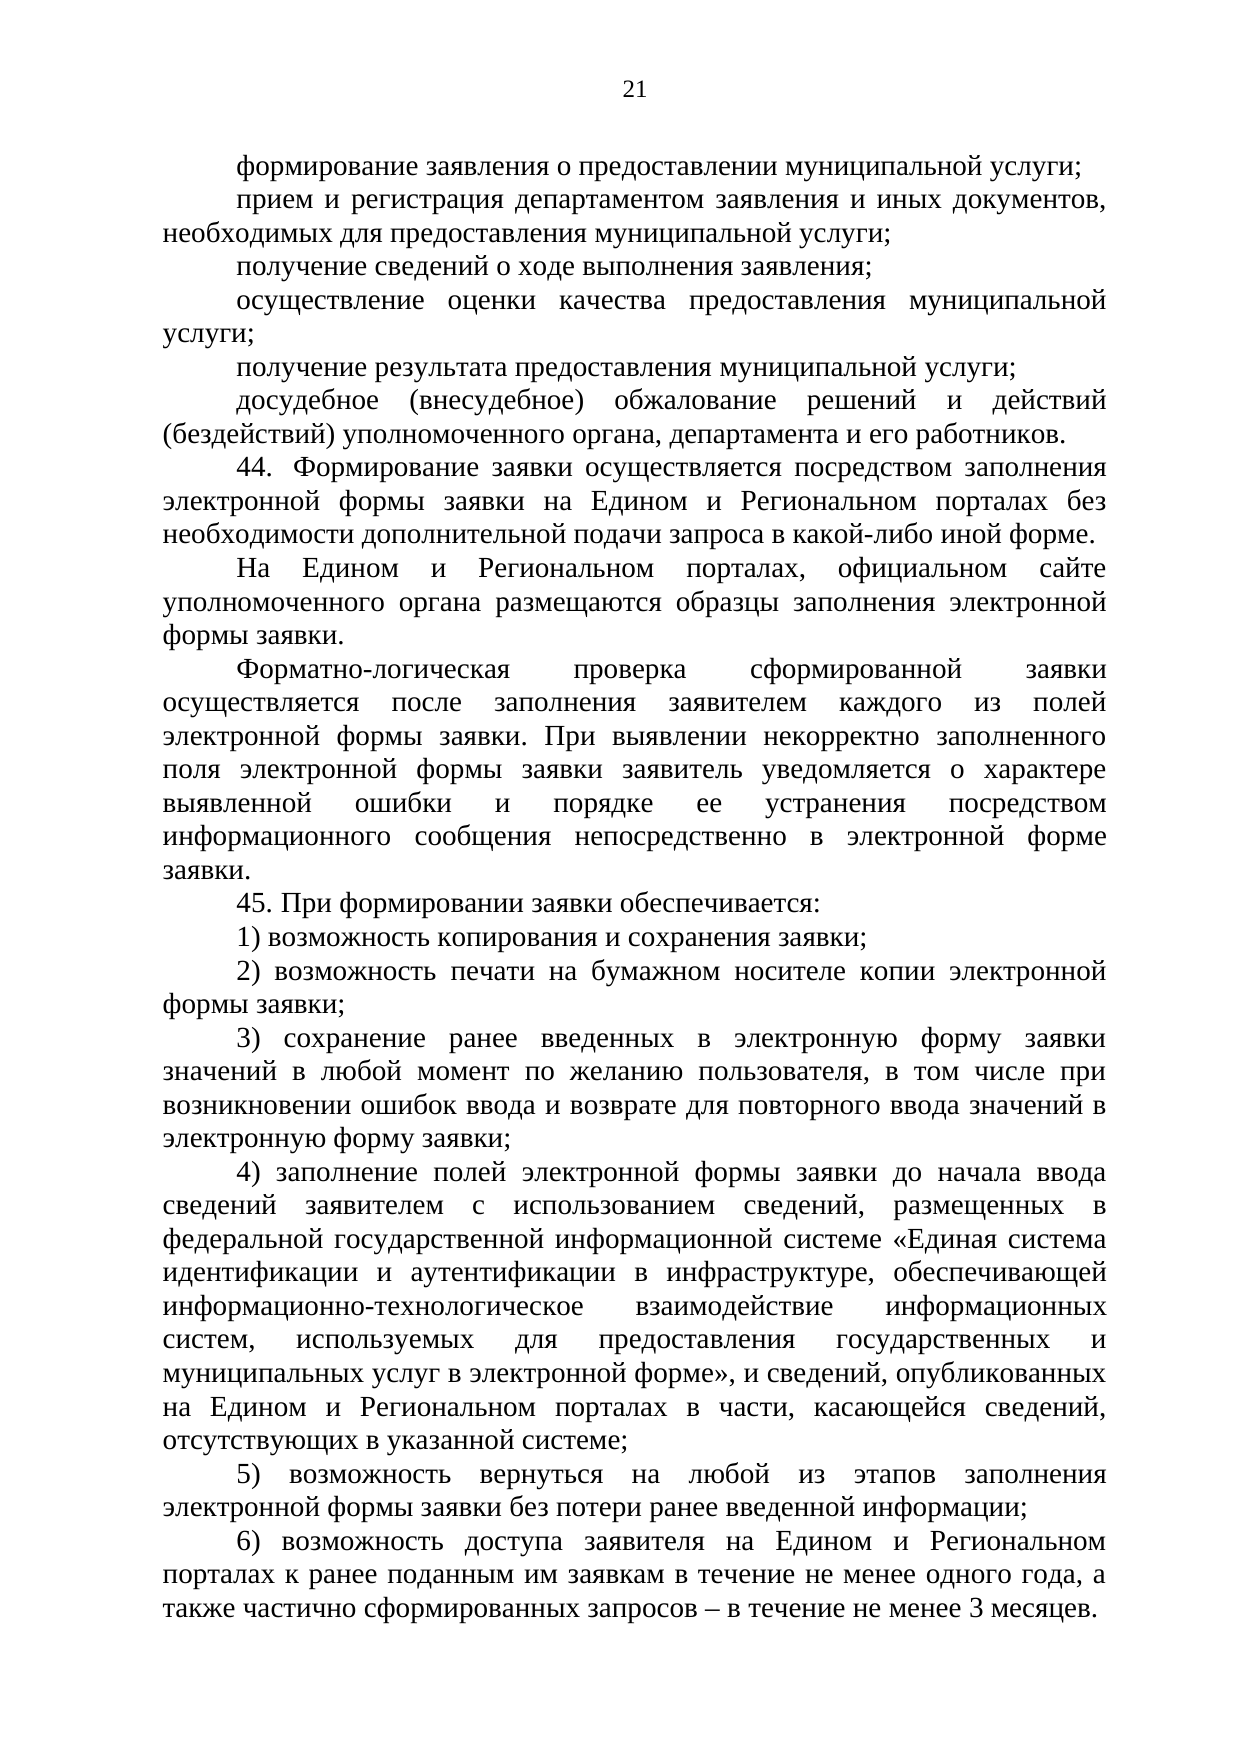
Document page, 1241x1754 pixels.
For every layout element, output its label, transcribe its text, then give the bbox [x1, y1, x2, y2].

text На Едином и Региональном порталах, официальном сайте уполномоченного органа размещаются образцы заполнения электронной формы заявки. [162, 550, 1107, 651]
text формирование заявления о предоставлении муниципальной услуги; [162, 148, 1107, 181]
text 5) возможность вернуться на любой из этапов заполнения электронной формы заявки без потери ранее введенной информации; [162, 1456, 1107, 1523]
text получение сведений о ходе выполнения заявления; [162, 248, 1107, 282]
text осуществление оценки качества предоставления муниципальной услуги; [162, 282, 1107, 349]
text 3) сохранение ранее введенных в электронную форму заявки значений в любой момент по желанию пользователя, в том числе при возникновении ошибок ввода и возврате для повторного ввода значений в электронную форму заявки; [162, 1020, 1107, 1154]
text 4) заполнение полей электронной формы заявки до начала ввода сведений заявителем с использованием сведений, размещенных в федеральной государственной информационной системе «Единая система идентификации и аутентификации в инфраструктуре, обеспечивающей информационно-технологическое взаимодействие информационных систем, используемых для предоставления государственных и муниципальных услуг в электронной форме», и сведений, опубликованных на Едином и Региональном порталах в части, касающейся сведений, отсутствующих в указанной системе; [162, 1154, 1107, 1456]
text 45. При формировании заявки обеспечивается: [162, 886, 1107, 919]
text 2) возможность печати на бумажном носителе копии электронной формы заявки; [162, 953, 1107, 1020]
text Форматно-логическая проверка сформированной заявки осуществляется после заполнения заявителем каждого из полей электронной формы заявки. При выявлении некорректно заполненного поля электронной формы заявки заявитель уведомляется о характере выявленной ошибки и порядке ее устранения посредством информационного сообщения непосредственно в электронной форме заявки. [162, 651, 1107, 886]
text прием и регистрация департаментом заявления и иных документов, необходимых для предоставления муниципальной услуги; [162, 181, 1107, 248]
text 6) возможность доступа заявителя на Едином и Региональном порталах к ранее поданным им заявкам в течение не менее одного года, а также частично сформированных запросов – в течение не менее 3 месяцев. [162, 1523, 1107, 1623]
text 44. Формирование заявки осуществляется посредством заполнения электронной формы заявки на Едином и Региональном порталах без необходимости дополнительной подачи запроса в какой-либо иной форме. [162, 449, 1107, 550]
text 1) возможность копирования и сохранения заявки; [162, 919, 1107, 953]
text досудебное (внесудебное) обжалование решений и действий (бездействий) уполномоченного органа, департамента и его работников. [162, 382, 1107, 449]
text получение результата предоставления муниципальной услуги; [162, 349, 1107, 382]
